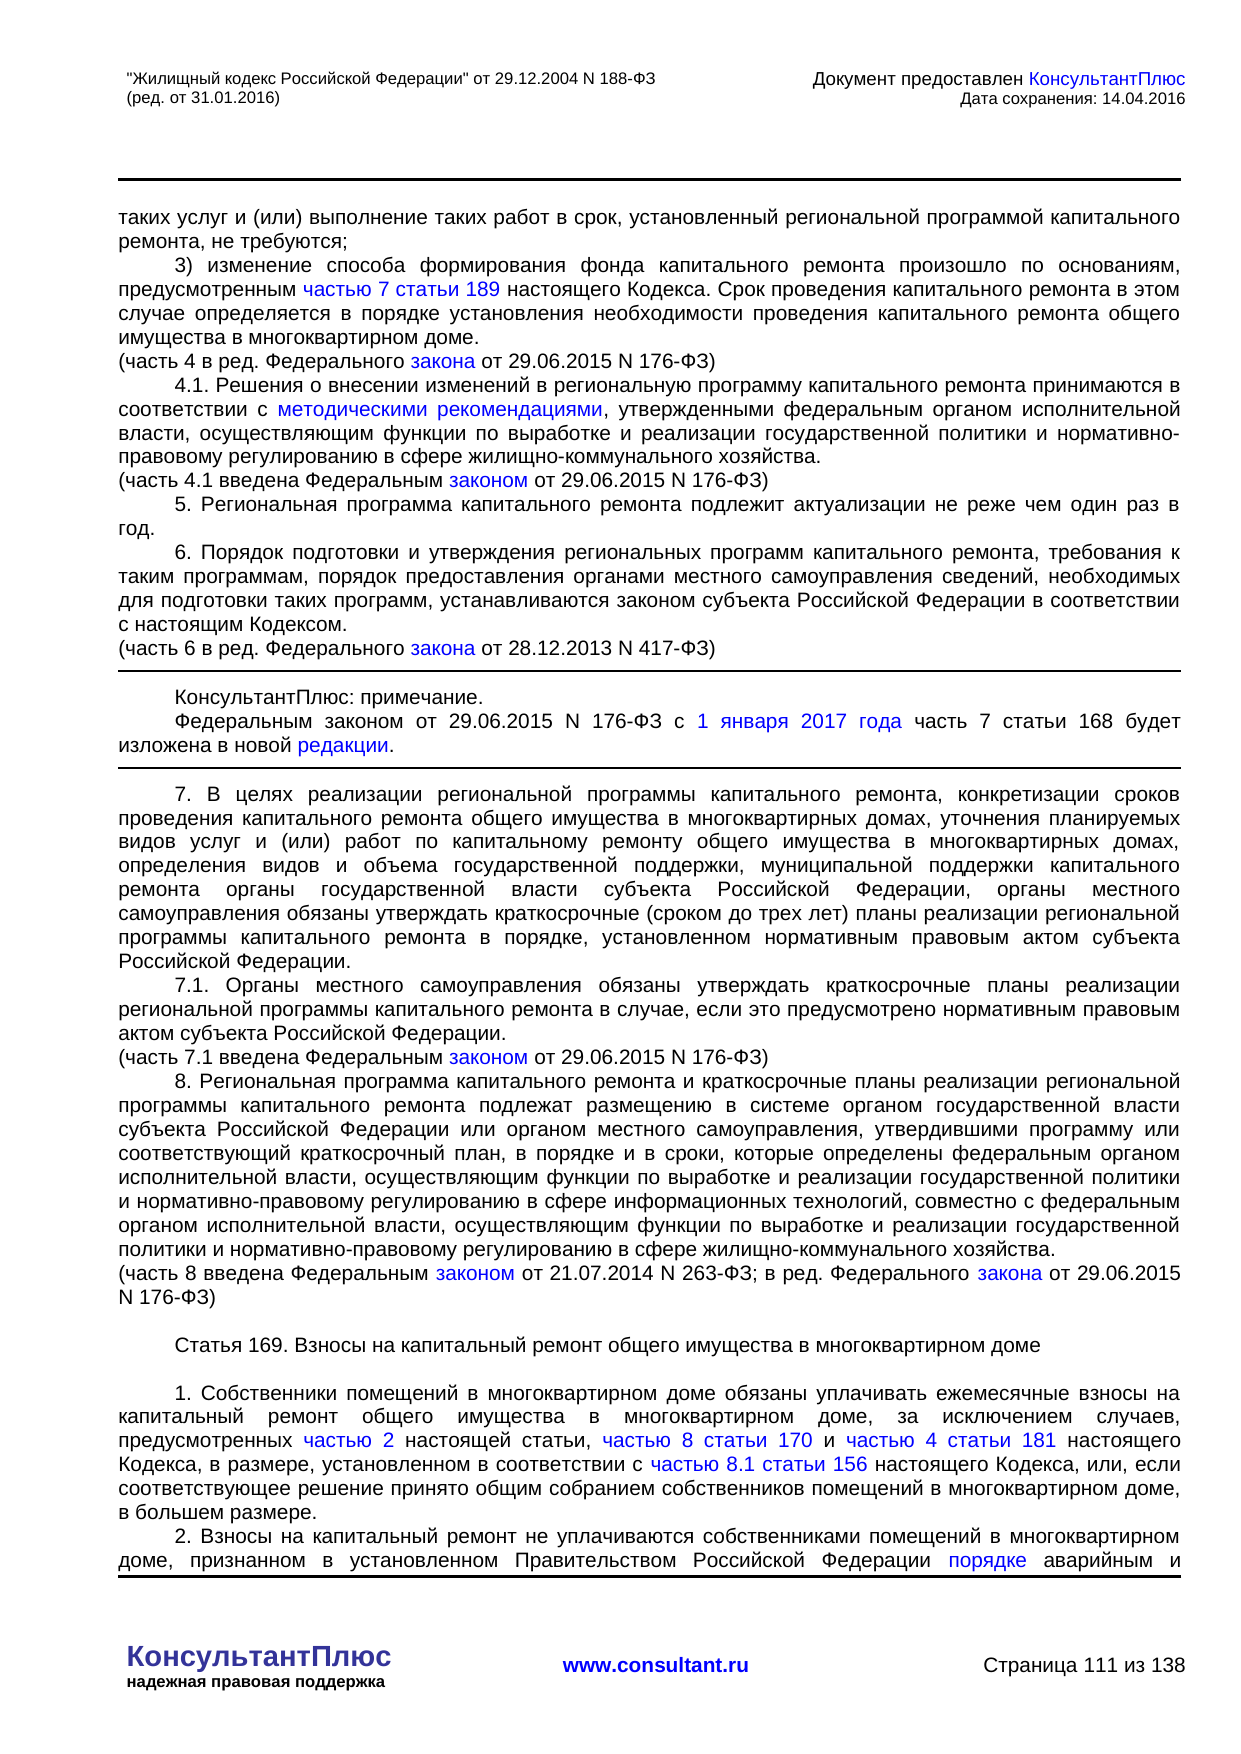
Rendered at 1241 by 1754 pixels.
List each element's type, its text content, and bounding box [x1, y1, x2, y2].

text Статья 169. Взносы на капитальный ремонт общего имущества в многоквартирном доме [118, 1332, 1181, 1356]
text (часть 8 введена Федеральным законом от 21.07.2014 N 263-ФЗ; в ред. Федерального закона от 29.06.2015 N 176-ФЗ) [118, 1261, 1181, 1308]
text (часть 6 в ред. Федерального закона от 28.12.2013 N 417-ФЗ) [118, 636, 1181, 660]
text Федеральным законом от 29.06.2015 N 176-ФЗ с 1 января 2017 года часть 7 статьи 168 будет изложена в новой редакции. [118, 709, 1181, 757]
text (часть 4 в ред. Федерального закона от 29.06.2015 N 176-ФЗ) [118, 348, 1181, 372]
text (часть 4.1 введена Федеральным законом от 29.06.2015 N 176-ФЗ) [118, 468, 1181, 492]
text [118, 1524, 1181, 1572]
text 1. Собственники помещений в многоквартирном доме обязаны уплачивать ежемесячные взносы на капитальный ремонт общего имущества в многоквартирном доме, за исключением случаев, предусмотренных частью 2 настоящей статьи, частью 8 статьи 170 и частью 4 статьи 181 настоящего Кодекса, в размере, установленном в соответствии с частью 8.1 статьи 156 настоящего Кодекса, или, если соответствующее решение принято общим собранием собственников помещений в многоквартирном доме, в большем размере. [118, 1380, 1181, 1524]
text 5. Региональная программа капитального ремонта подлежит актуализации не реже чем один раз в год. [118, 492, 1181, 540]
text 8. Региональная программа капитального ремонта и краткосрочные планы реализации региональной программы капитального ремонта подлежат размещению в системе органом государственной власти субъекта Российской Федерации или органом местного самоуправления, утвердившими программу или соответствующий краткосрочный план, в порядке и в сроки, которые определены федеральным органом исполнительной власти, осуществляющим функции по выработке и реализации государственной политики и нормативно-правовому регулированию в сфере информационных технологий, совместно с федеральным органом исполнительной власти, осуществляющим функции по выработке и реализации государственной политики и нормативно-правовому регулированию в сфере жилищно-коммунального хозяйства. [118, 1069, 1181, 1261]
text 7.1. Органы местного самоуправления обязаны утверждать краткосрочные планы реализации региональной программы капитального ремонта в случае, если это предусмотрено нормативным правовым актом субъекта Российской Федерации. [118, 973, 1181, 1045]
text 7. В целях реализации региональной программы капитального ремонта, конкретизации сроков проведения капитального ремонта общего имущества в многоквартирных домах, уточнения планируемых видов услуг и (или) работ по капитальному ремонту общего имущества в многоквартирных домах, определения видов и объема государственной поддержки, муниципальной поддержки капитального ремонта органы государственной власти субъекта Российской Федерации, органы местного самоуправления обязаны утверждать краткосрочные (сроком до трех лет) планы реализации региональной программы капитального ремонта в порядке, установленном нормативным правовым актом субъекта Российской Федерации. [118, 781, 1181, 973]
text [118, 205, 1181, 253]
text (часть 7.1 введена Федеральным законом от 29.06.2015 N 176-ФЗ) [118, 1045, 1181, 1069]
text 6. Порядок подготовки и утверждения региональных программ капитального ремонта, требования к таким программам, порядок предоставления органами местного самоуправления сведений, необходимых для подготовки таких программ, устанавливаются законом субъекта Российской Федерации в соответствии с настоящим Кодексом. [118, 540, 1181, 636]
text 4.1. Решения о внесении изменений в региональную программу капитального ремонта принимаются в соответствии с методическими рекомендациями, утвержденными федеральным органом исполнительной власти, осуществляющим функции по выработке и реализации государственной политики и нормативно-правовому регулированию в сфере жилищно-коммунального хозяйства. [118, 372, 1181, 468]
text 3) изменение способа формирования фонда капитального ремонта произошло по основаниям, предусмотренным частью 7 статьи 189 настоящего Кодекса. Срок проведения капитального ремонта в этом случае определяется в порядке установления необходимости проведения капитального ремонта общего имущества в многоквартирном доме. [118, 253, 1181, 348]
text КонсультантПлюс: примечание. [118, 685, 1181, 709]
